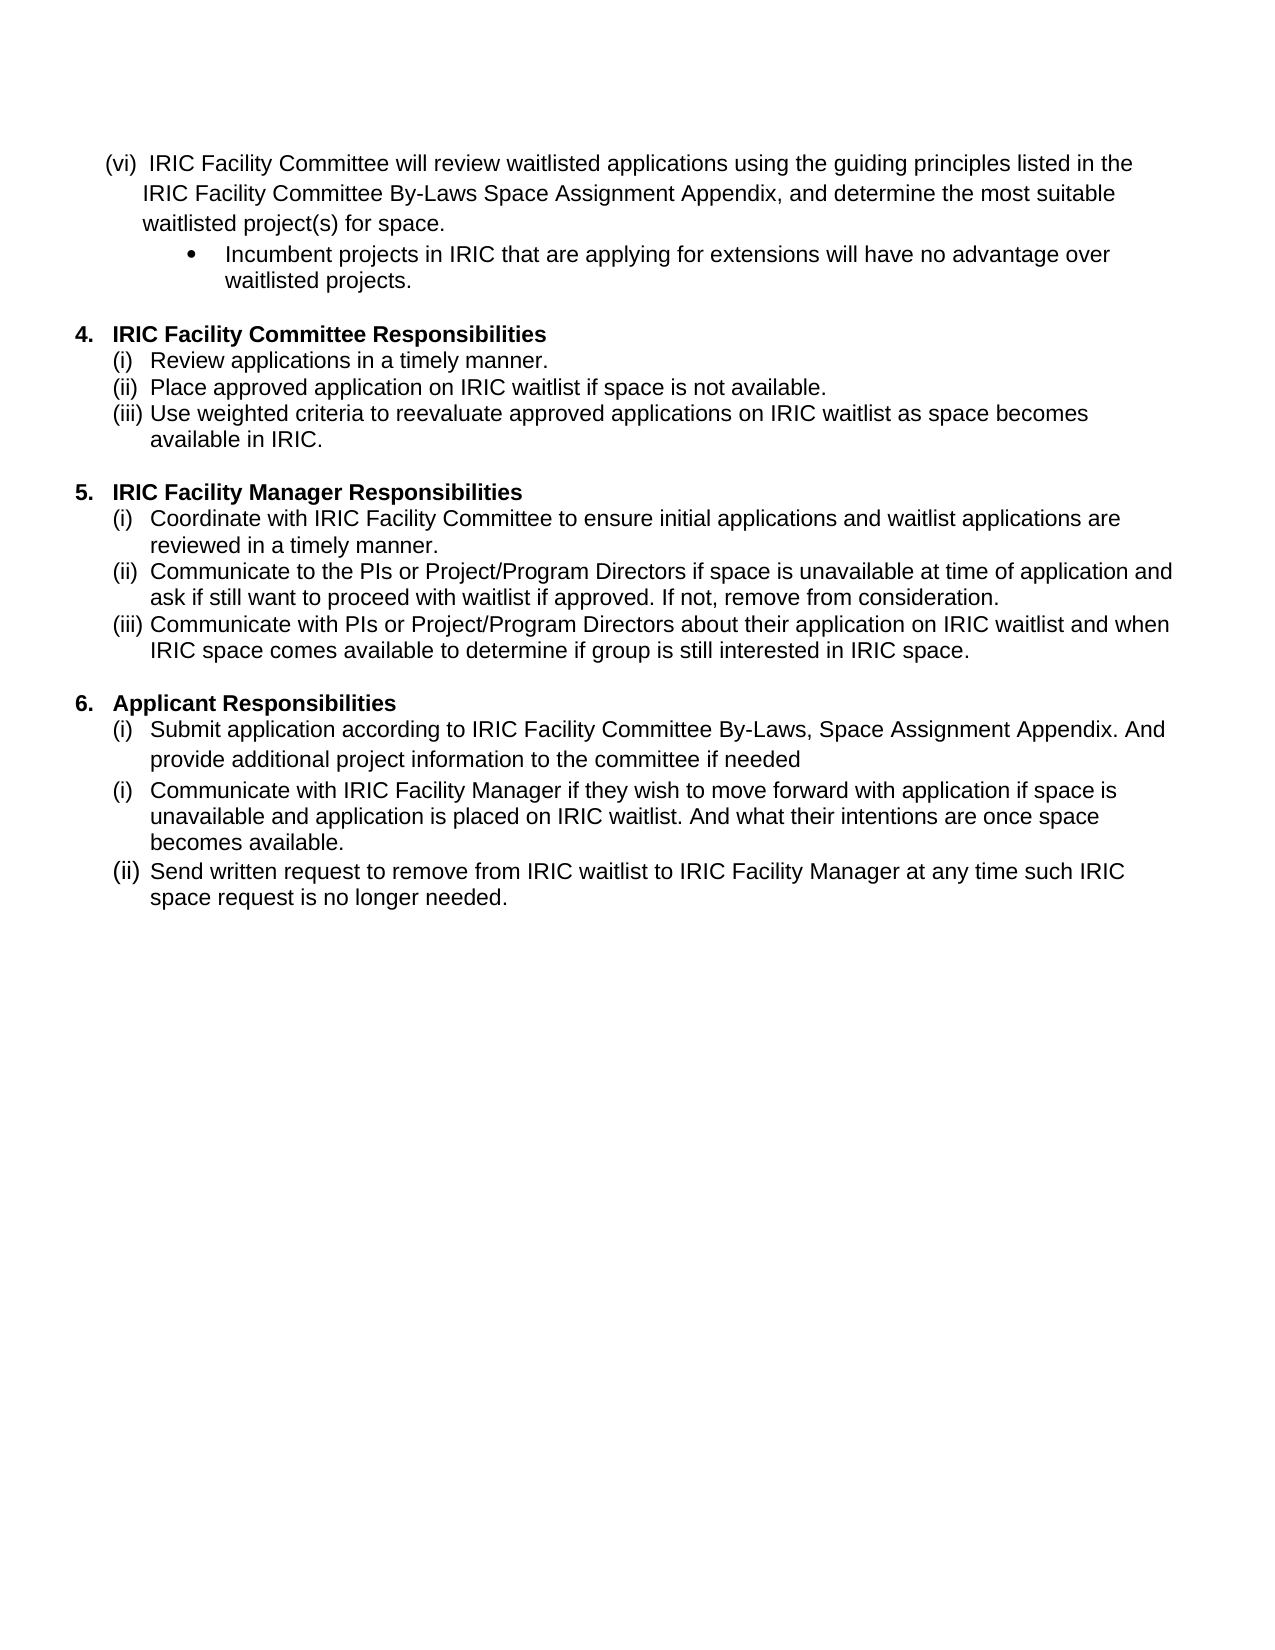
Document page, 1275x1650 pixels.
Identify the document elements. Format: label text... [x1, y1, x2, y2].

list Submit application according to IRIC Facility Committee By-Laws, Space Assignment Appendix. And provide additional project information to the committee if needed [112, 716, 1181, 773]
list Coordinate with IRIC Facility Committee to ensure initial applications and waitlist applications are reviewed in a timely manner. [112, 505, 1181, 558]
list Send written request to remove from IRIC waitlist to IRIC Facility Manager at any time such IRIC space request is no longer needed. [112, 856, 1181, 911]
subtitle Applicant Responsibilities [75, 690, 1181, 716]
list Communicate to the PIs or Project/Program Directors if space is unavailable at time of application and ask if still want to proceed with waitlist if approved. If not, remove from consideration. [112, 558, 1181, 611]
list Communicate with IRIC Facility Manager if they wish to move forward with application if space is unavailable and application is placed on IRIC waitlist. And what their intentions are once space becomes available. [112, 777, 1181, 856]
subtitle IRIC Facility Committee Responsibilities [75, 321, 1181, 347]
list IRIC Facility Committee will review waitlisted applications using the guiding principles listed in the IRIC Facility Committee By-Laws Space Assignment Appendix, and determine the most suitable waitlisted project(s) for space. [105, 150, 1181, 237]
list Review applications in a timely manner. [112, 347, 1181, 373]
list Use weighted criteria to reevaluate approved applications on IRIC waitlist as space becomes available in IRIC. [112, 400, 1181, 453]
subtitle IRIC Facility Manager Responsibilities [75, 479, 1181, 505]
list Communicate with PIs or Project/Program Directors about their application on IRIC waitlist and when IRIC space comes available to determine if group is still interested in IRIC space. [112, 611, 1181, 663]
list Place approved application on IRIC waitlist if space is not available. [112, 373, 1181, 400]
list Incumbent projects in IRIC that are applying for extensions will have no advantage over waitlisted projects. [187, 241, 1181, 293]
